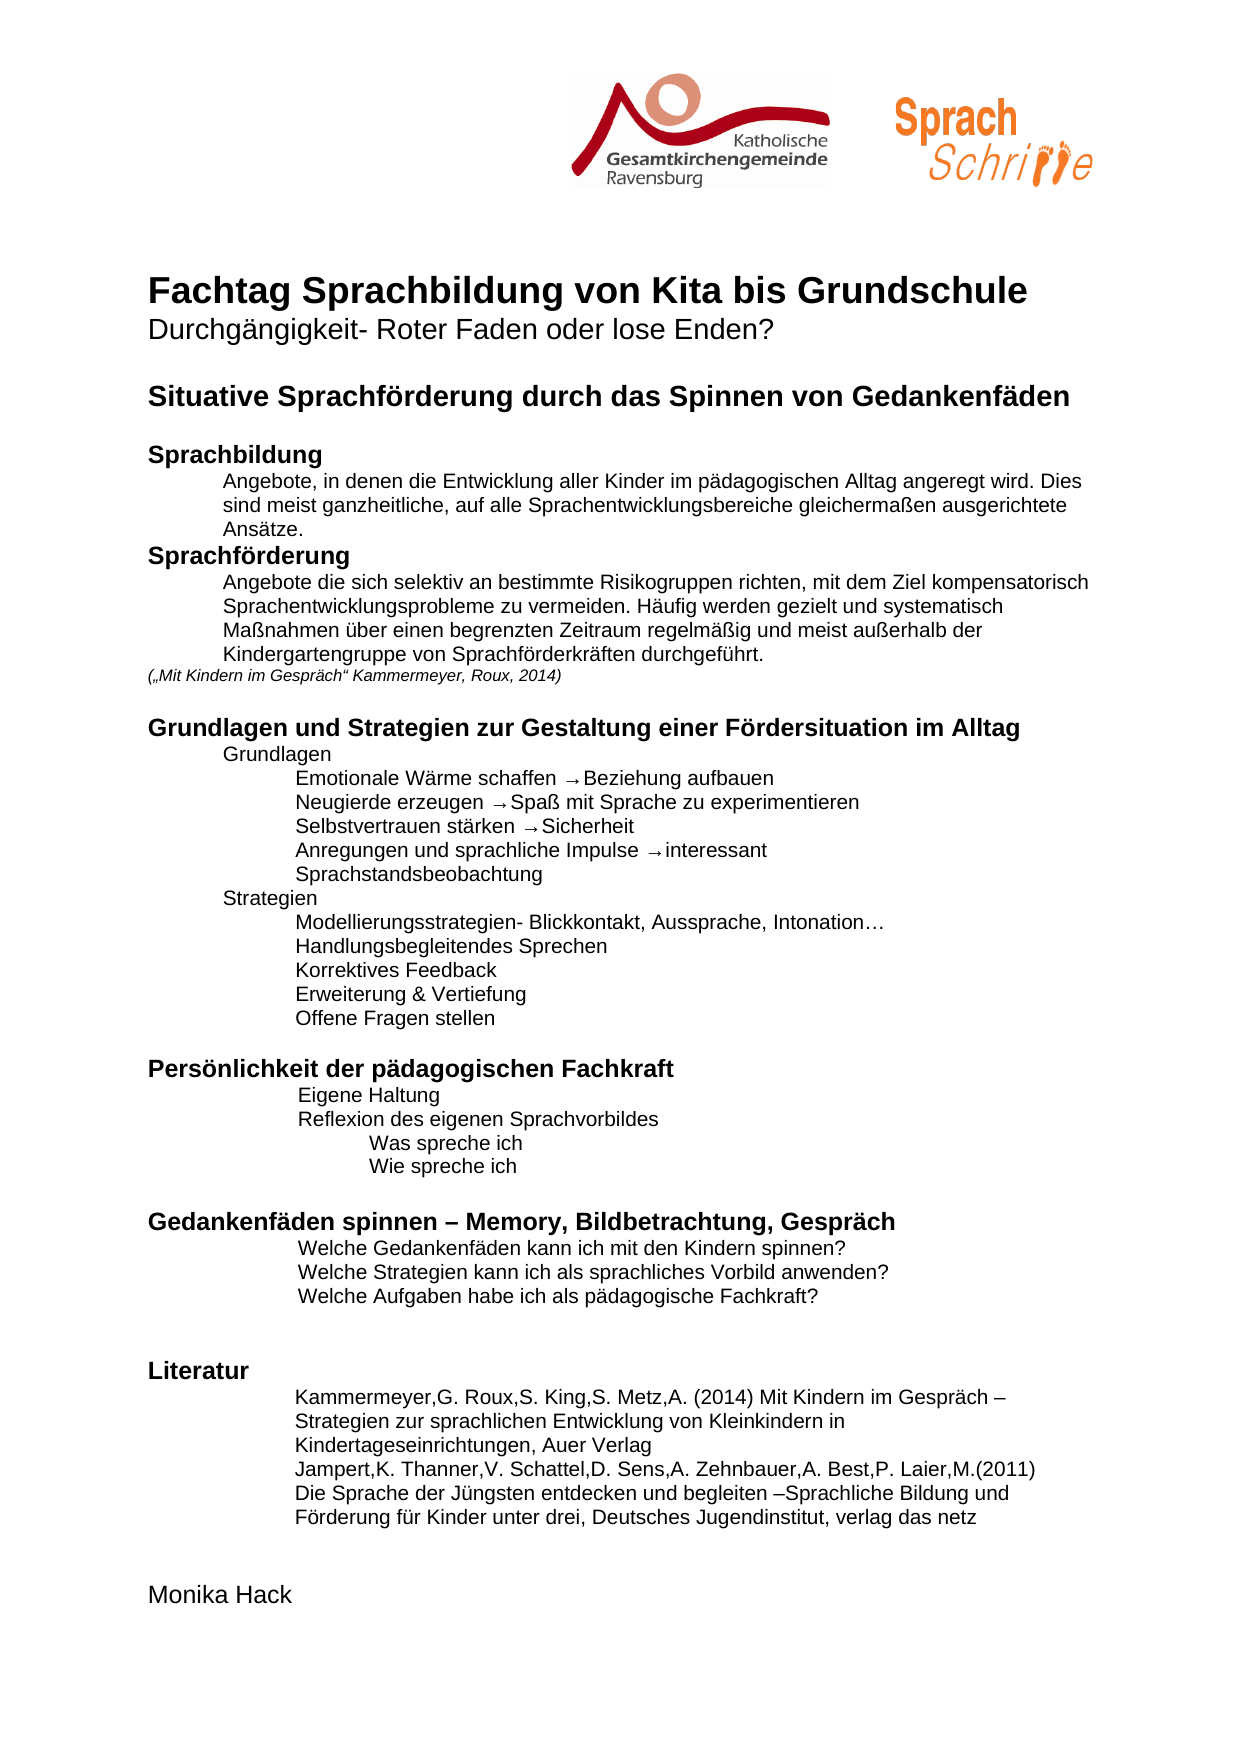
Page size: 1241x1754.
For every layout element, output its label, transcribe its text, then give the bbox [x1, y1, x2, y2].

text Offene Fragen stellen [221, 1006, 1093, 1030]
text („Mit Kindern im Gespräch“ Kammermeyer, Roux, 2014) [148, 666, 1093, 685]
text Jampert,K. Thanner,V. Schattel,D. Sens,A. Zehnbauer,A. Best,P. Laier,M.(2011) [294, 1457, 1093, 1481]
text Selbstvertrauen stärken →Sicherheit [221, 814, 1093, 838]
text Situative Sprachförderung durch das Spinnen von Gedankenfäden [148, 379, 1093, 412]
text Erweiterung & Vertiefung [221, 982, 1093, 1006]
text Wie spreche ich [296, 1154, 1093, 1178]
list Strategien [223, 886, 1093, 910]
picture [895, 97, 1093, 188]
text Modellierungsstrategien- Blickkontakt, Aussprache, Intonation… [221, 910, 1093, 934]
text Persönlichkeit der pädagogischen Fachkraft [148, 1054, 1093, 1082]
text Literatur [148, 1356, 1093, 1385]
text Welche Aufgaben habe ich als pädagogische Fachkraft? [298, 1284, 1093, 1308]
text Grundlagen und Strategien zur Gestaltung einer Fördersituation im Alltag [148, 713, 1093, 742]
text Eigene Haltung [298, 1082, 1093, 1106]
text Sprachbildung [148, 440, 1093, 469]
text Durchgängigkeit- Roter Faden oder lose Enden? [148, 312, 1093, 345]
text Sprachstandsbeobachtung [221, 862, 1093, 886]
text Neugierde erzeugen →Spaß mit Sprache zu experimentieren [221, 790, 1093, 814]
text Welche Strategien kann ich als sprachliches Vorbild anwenden? [298, 1260, 1093, 1284]
text Die Sprache der Jüngsten entdecken und begleiten –Sprachliche Bildung und Förderung für Kinder unter drei, Deutsches Jugendinstitut, verlag das netz [294, 1481, 1093, 1528]
text Anregungen und sprachliche Impulse →interessant [221, 838, 1093, 862]
text Sprachförderung [148, 541, 1093, 570]
text Gedankenfäden spinnen – Memory, Bildbetrachtung, Gespräch [148, 1207, 1093, 1236]
text Korrektives Feedback [221, 958, 1093, 982]
picture [570, 73, 830, 188]
list Grundlagen [223, 742, 1093, 766]
text Reflexion des eigenen Sprachvorbildes [298, 1106, 1093, 1130]
text Angebote die sich selektiv an bestimmte Risikogruppen richten, mit dem Ziel kompensatorisch Sprachentwicklungsprobleme zu vermeiden. Häufig werden gezielt und systematisch Maßnahmen über einen begrenzten Zeitraum regelmäßig und meist außerhalb der Kindergartengruppe von Sprachförderkräften durchgeführt. [223, 570, 1093, 666]
text Monika Hack [148, 1580, 1093, 1609]
text Was spreche ich [295, 1130, 1093, 1154]
text Kammermeyer,G. Roux,S. King,S. Metz,A. (2014) Mit Kindern im Gespräch –Strategien zur sprachlichen Entwicklung von Kleinkindern in Kindertageseinrichtungen, Auer Verlag [294, 1385, 1093, 1457]
text Fachtag Sprachbildung von Kita bis Grundschule [148, 268, 1093, 312]
text Angebote, in denen die Entwicklung aller Kinder im pädagogischen Alltag angeregt wird. Dies sind meist ganzheitliche, auf alle Sprachentwicklungsbereiche gleichermaßen ausgerichtete Ansätze. [223, 469, 1093, 541]
text Welche Gedankenfäden kann ich mit den Kindern spinnen? [298, 1236, 1093, 1260]
text Emotionale Wärme schaffen →Beziehung aufbauen [221, 766, 1093, 790]
text Handlungsbegleitendes Sprechen [221, 934, 1093, 958]
